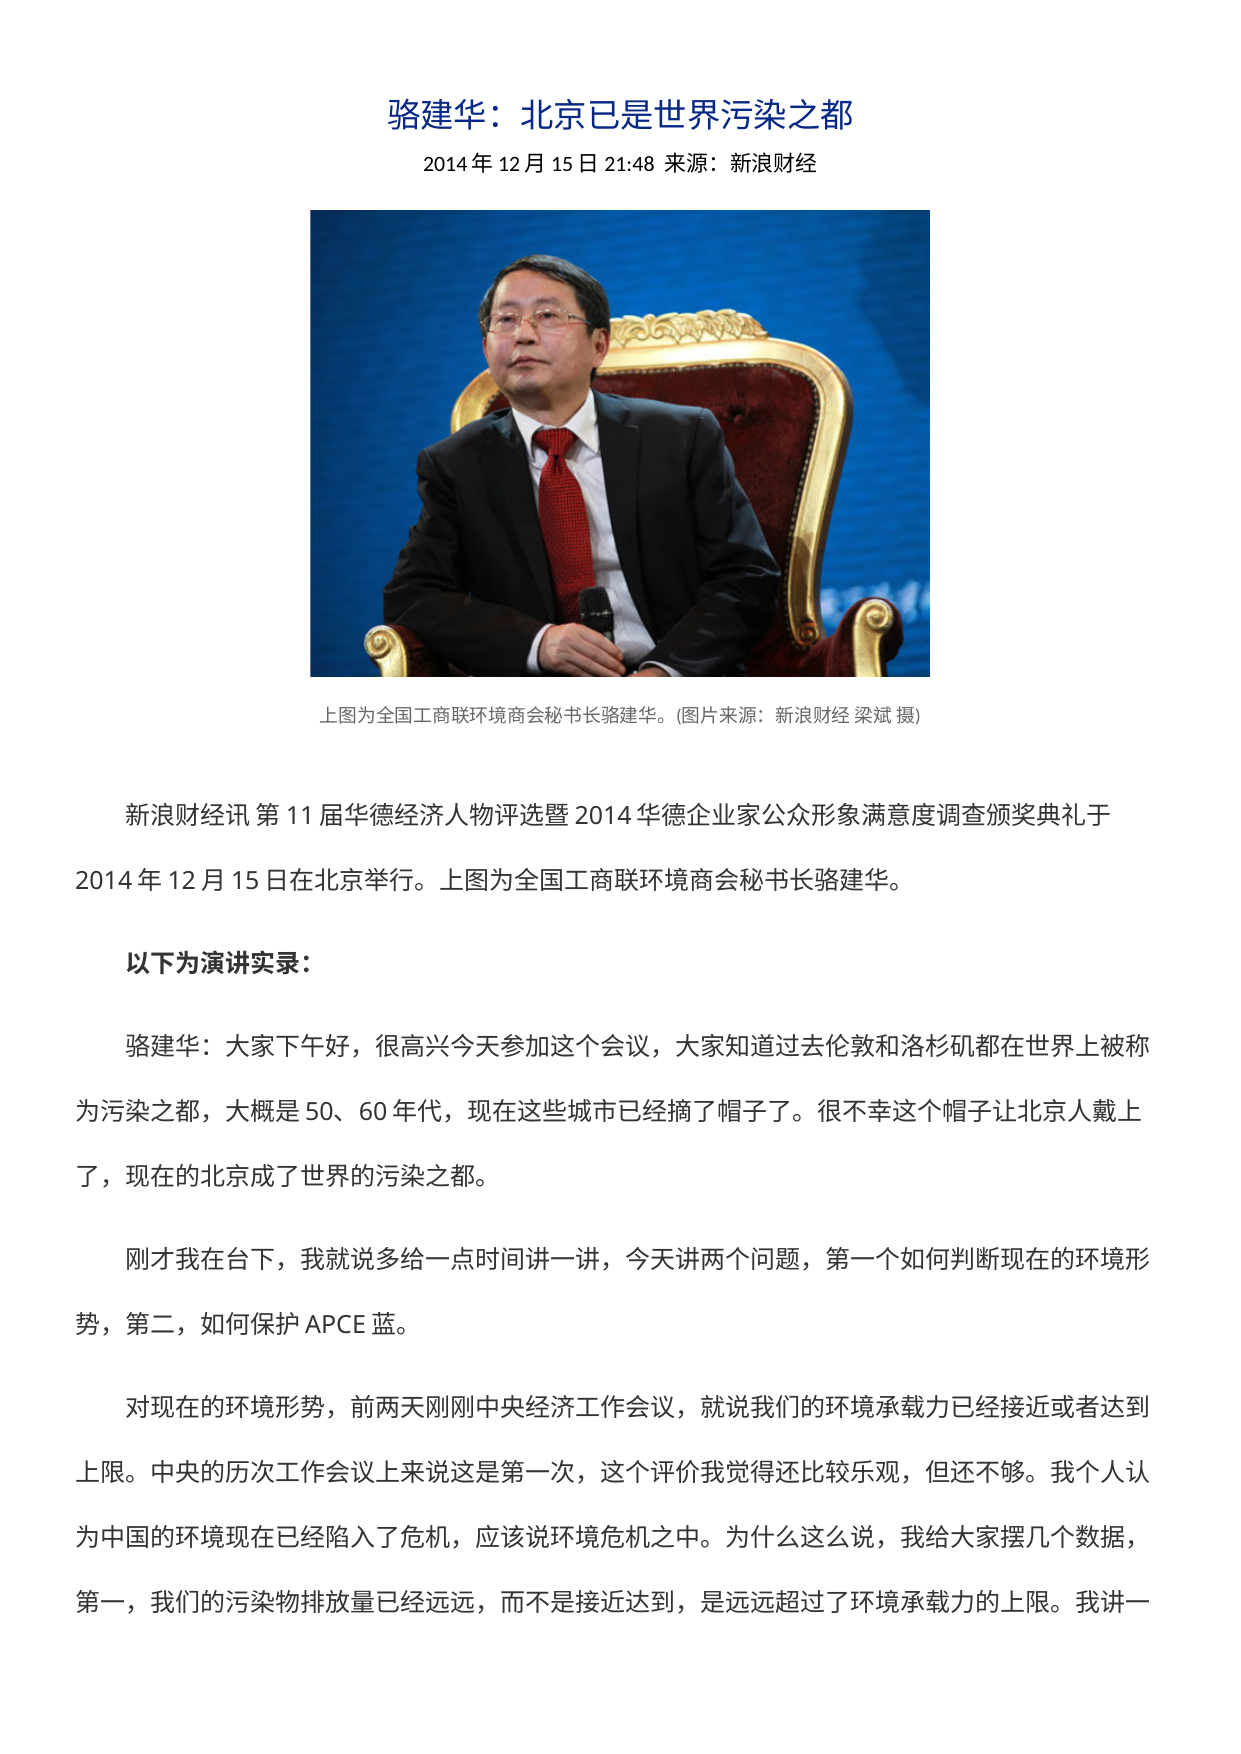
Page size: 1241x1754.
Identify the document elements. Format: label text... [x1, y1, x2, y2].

text 新浪财经讯 第11届华德经济人物评选暨2014华德企业家公众形象满意度调查颁奖典礼于2014年12月15日在北京举行。上图为全国工商联环境商会秘书长骆建华。 [75, 781, 1165, 911]
text 2014年12月15日 21:48 来源：新浪财经 [75, 146, 1165, 178]
picture [310, 210, 930, 677]
text 骆建华：大家下午好，很高兴今天参加这个会议，大家知道过去伦敦和洛杉矶都在世界上被称为污染之都，大概是50、60年代，现在这些城市已经摘了帽子了。很不幸这个帽子让北京人戴上了，现在的北京成了世界的污染之都。 [75, 1012, 1165, 1207]
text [75, 1373, 1165, 1633]
text 以下为演讲实录： [75, 929, 1165, 994]
text 骆建华：北京已是世界污染之都 [75, 81, 1165, 146]
text 上图为全国工商联环境商会秘书长骆建华。(图片来源：新浪财经 梁斌 摄) [75, 698, 1165, 731]
text 刚才我在台下，我就说多给一点时间讲一讲，今天讲两个问题，第一个如何判断现在的环境形势，第二，如何保护APCE蓝。 [75, 1225, 1165, 1355]
